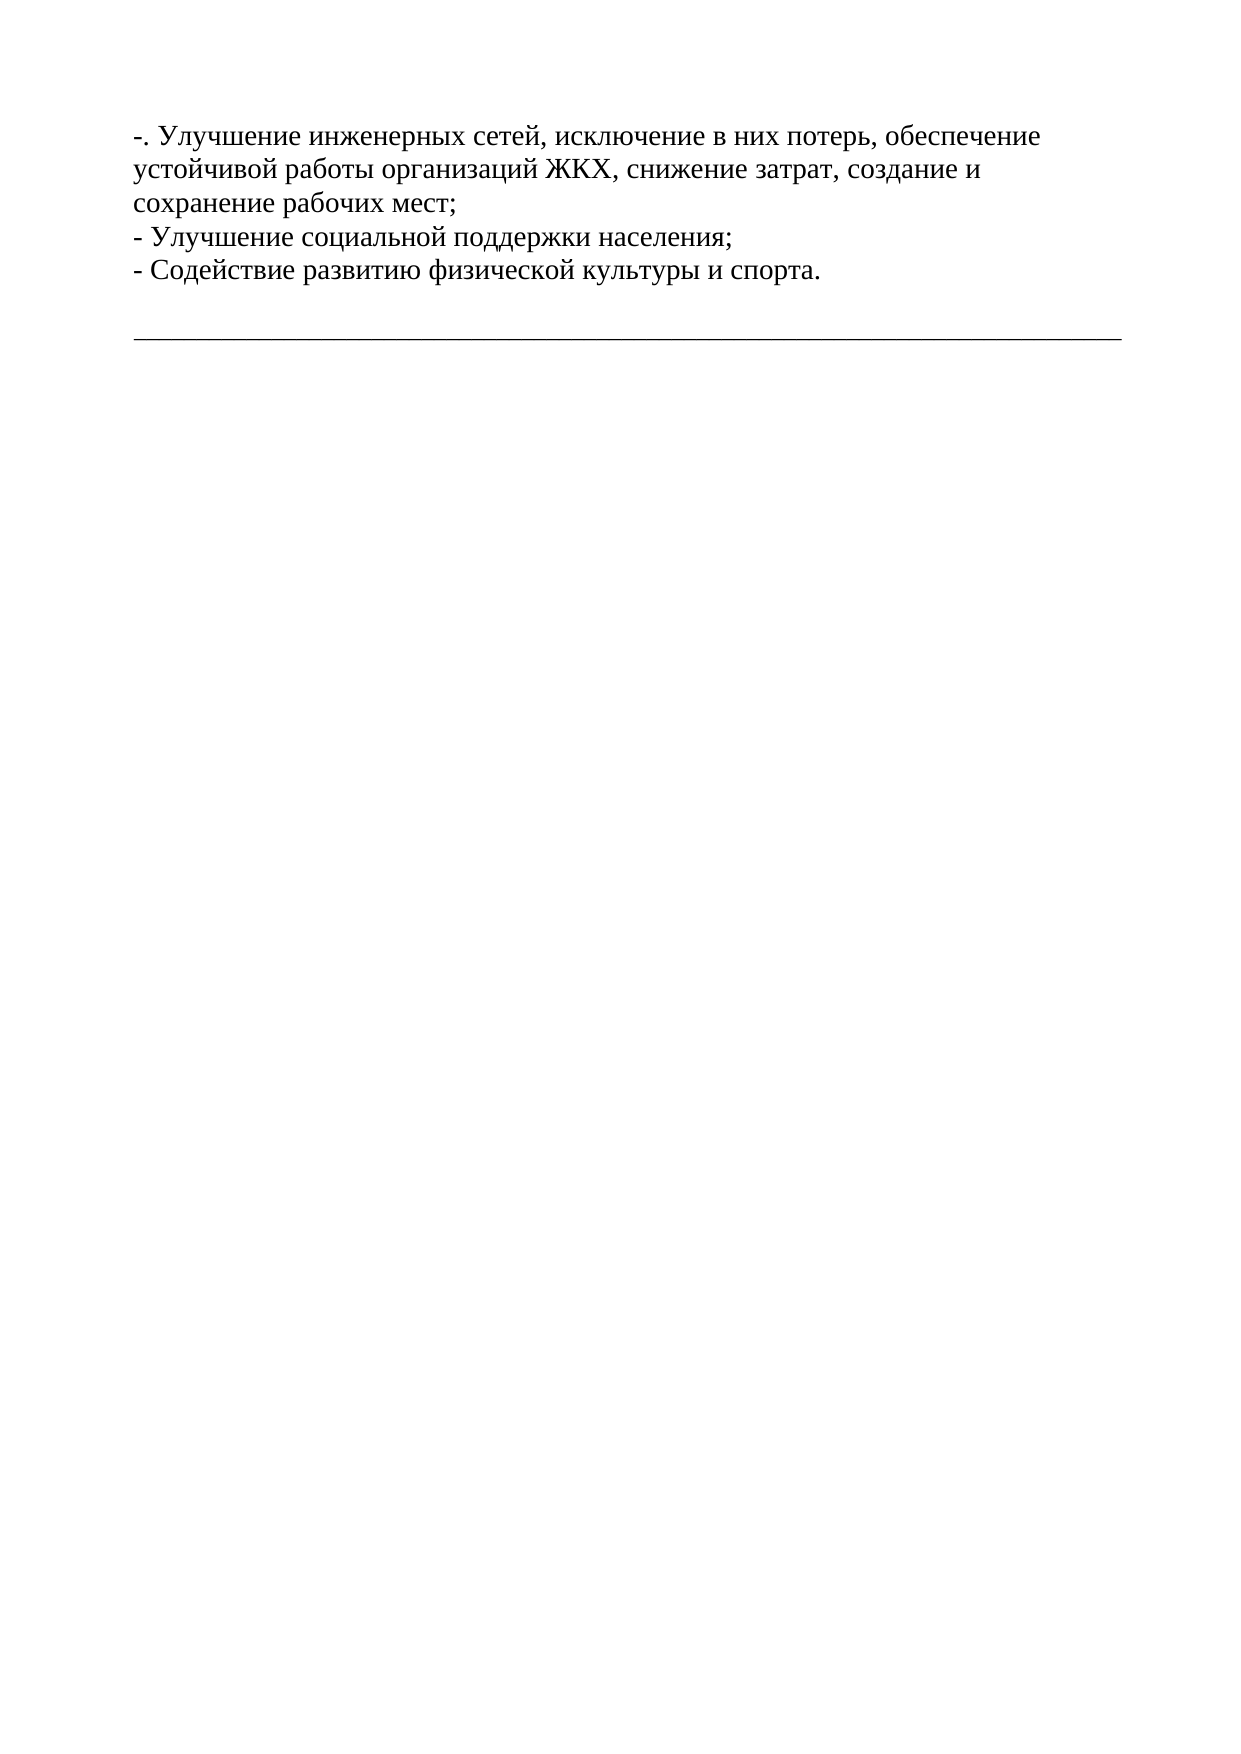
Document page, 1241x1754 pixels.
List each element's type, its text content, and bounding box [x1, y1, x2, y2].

text - Содействие развитию физической культуры и спорта. [133, 252, 1122, 286]
text - Улучшение социальной поддержки населения; [133, 219, 1122, 252]
text -. Улучшение инженерных сетей, исключение в них потерь, обеспечение устойчивой работы организаций ЖКХ, снижение затрат, создание и сохранение рабочих мест; [133, 118, 1122, 219]
text _______________________________________________________________________________ [133, 314, 1122, 343]
